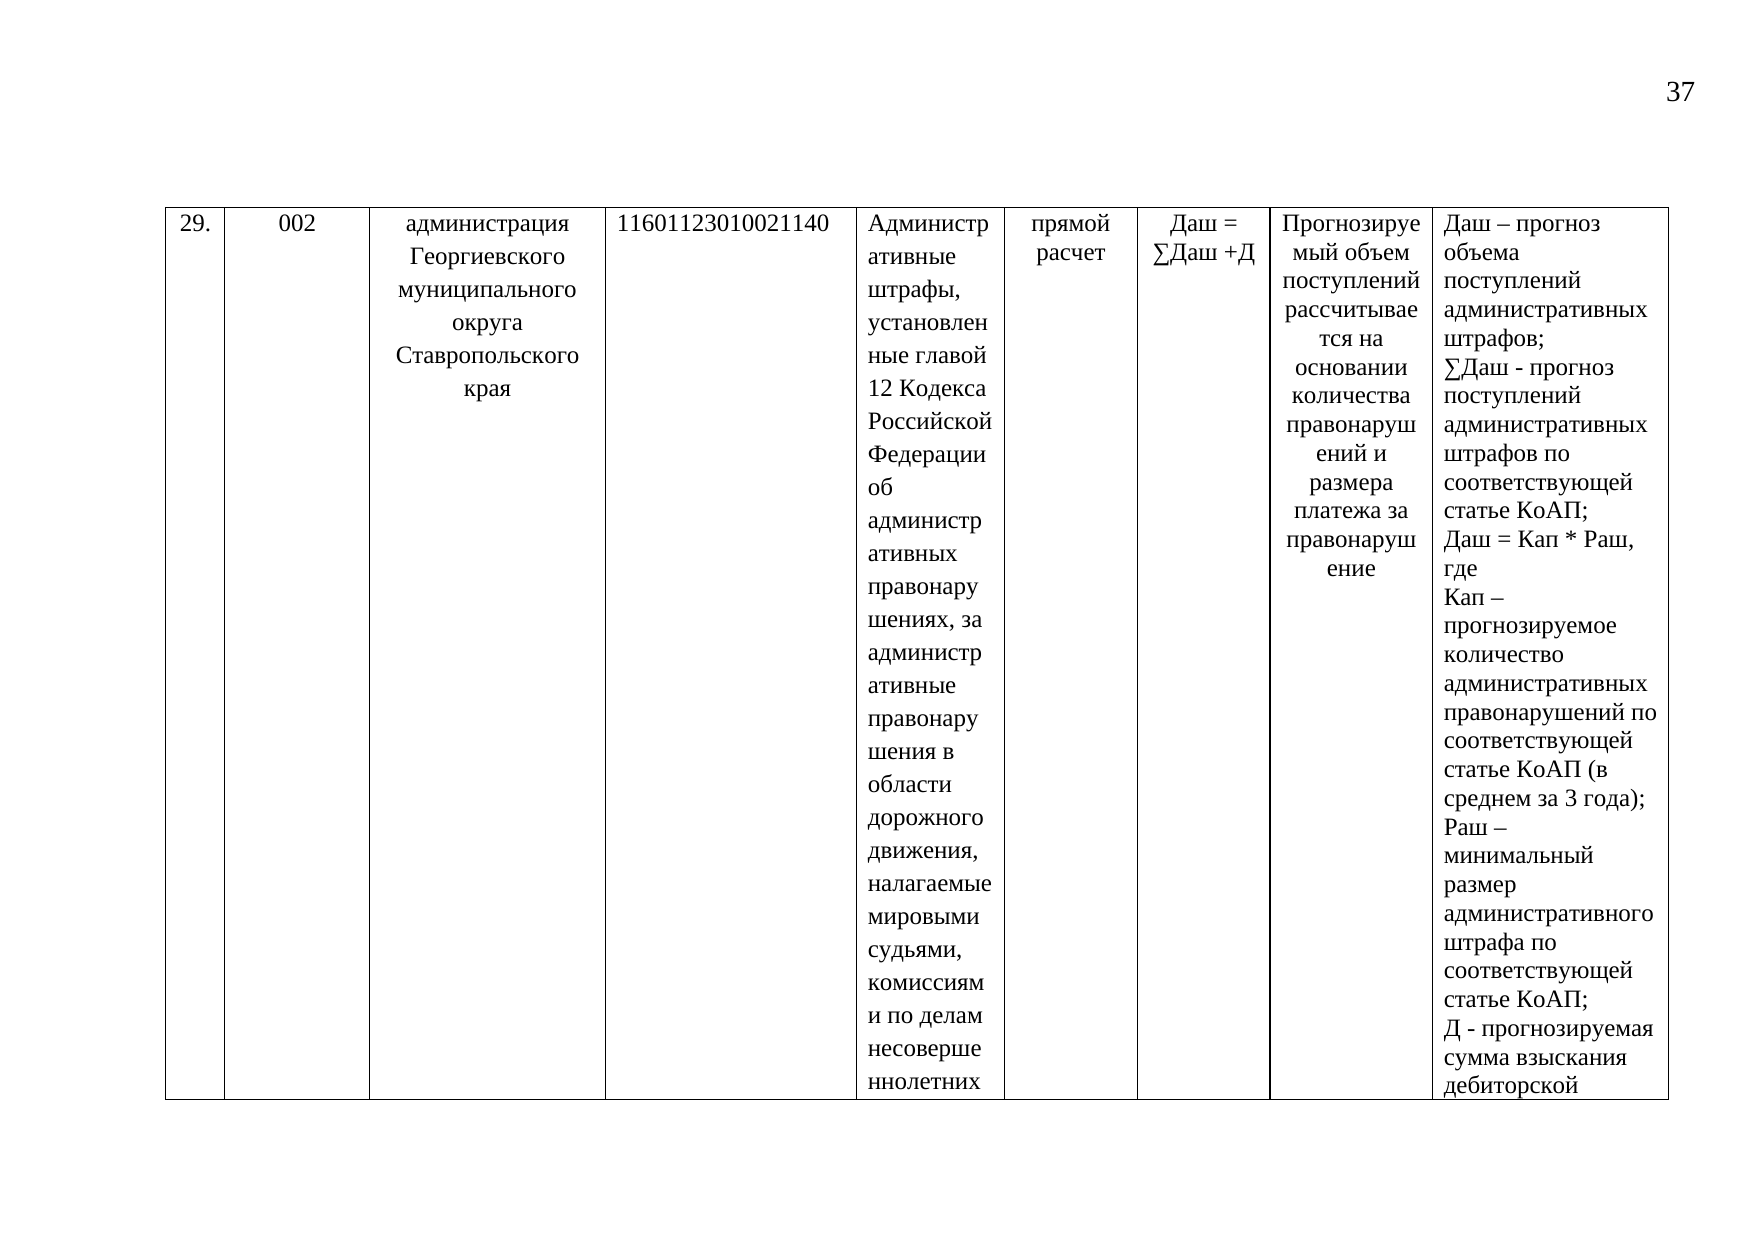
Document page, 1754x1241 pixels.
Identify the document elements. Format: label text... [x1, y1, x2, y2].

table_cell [1271, 208, 1432, 1099]
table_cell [1433, 208, 1668, 1099]
table_cell 11601123010021140 [606, 208, 856, 1099]
table_cell прямой расчет [1005, 208, 1137, 1099]
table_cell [370, 208, 605, 1099]
table_cell Даш = ∑Даш +Д [1138, 208, 1269, 1099]
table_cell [857, 208, 1004, 1099]
table_cell 29. [166, 208, 224, 1099]
table_cell 002 [225, 208, 369, 1099]
